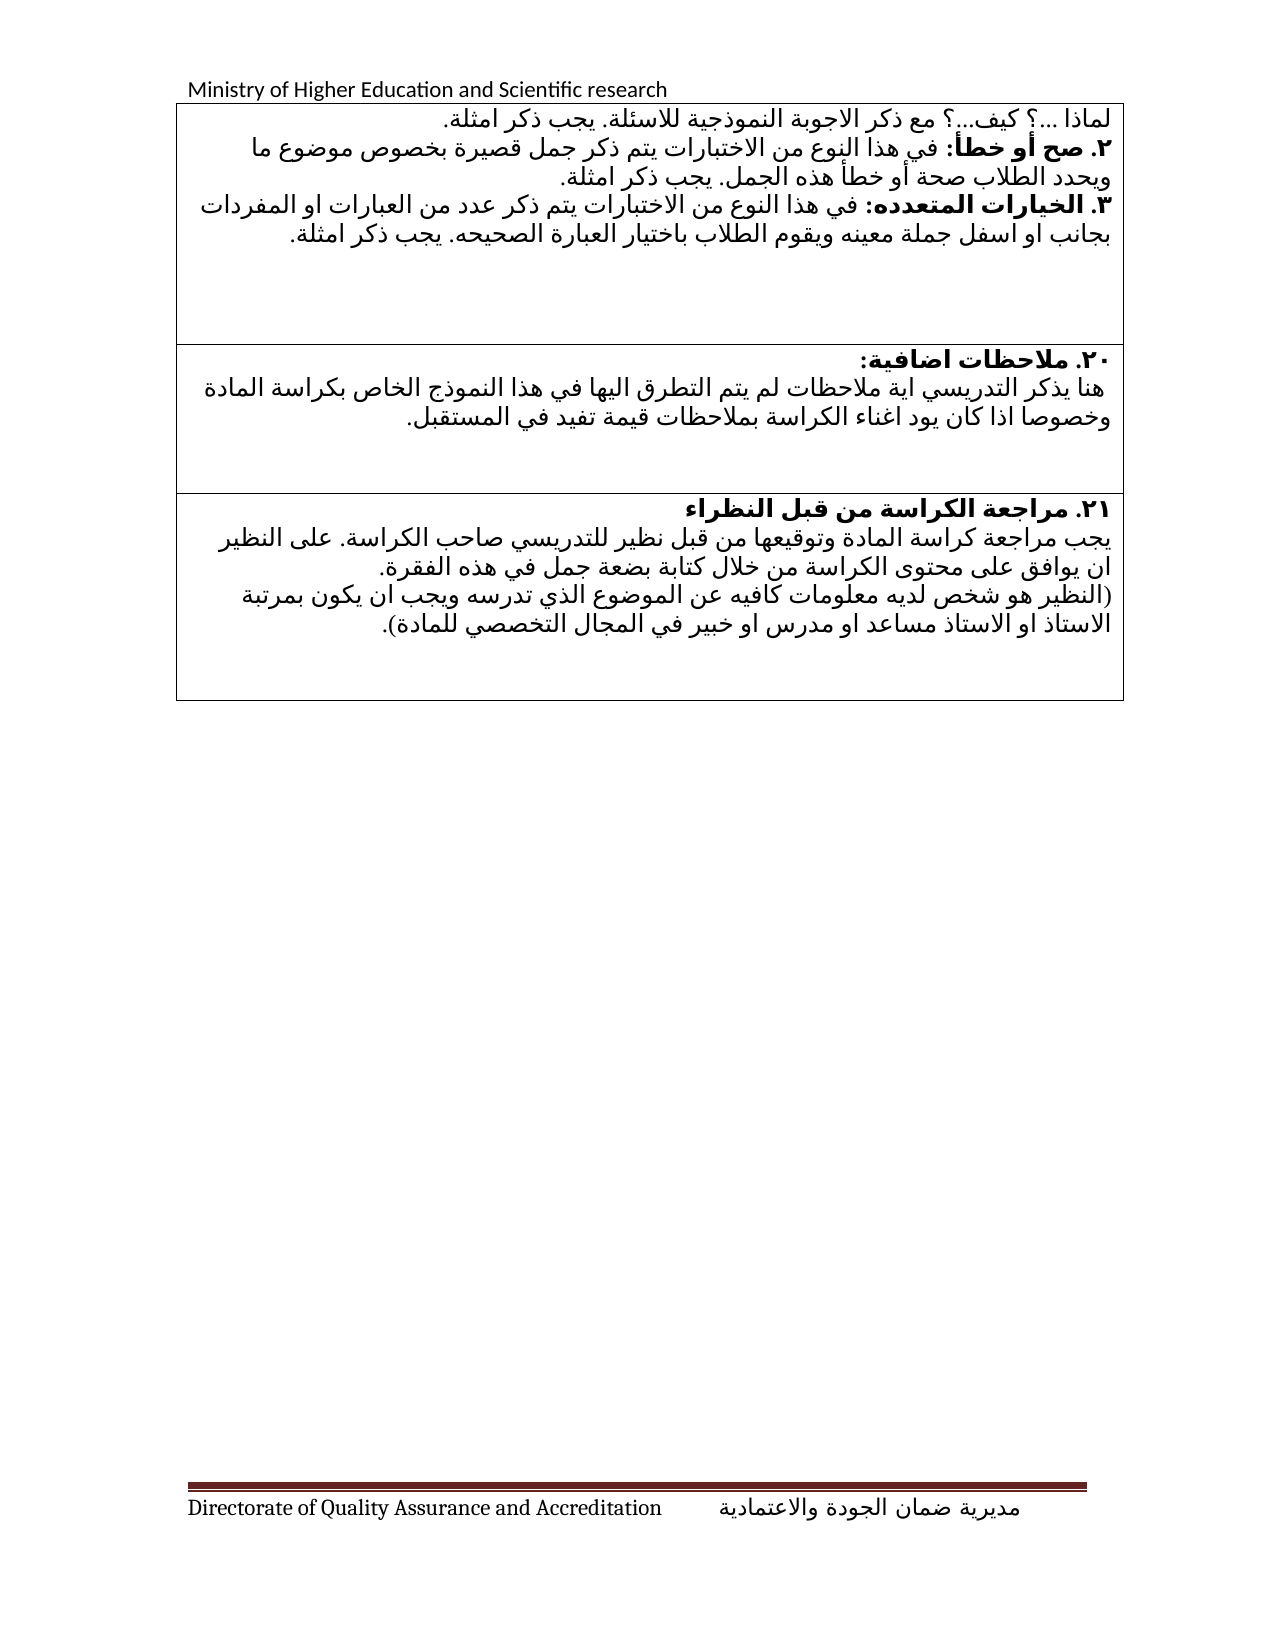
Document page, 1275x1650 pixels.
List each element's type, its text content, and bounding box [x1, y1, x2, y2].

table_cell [177, 104, 1123, 344]
table_cell ٢١. مراجعة الكراسة من قبل النظراء يجب مراجعة كراسة المادة وتوقيعها من قبل نظير للتدريسي صاحب الكراسة. على النظير ان يوافق على محتوى الكراسة من خلال كتابة بضعة جمل في هذه الفقرة. (النظير هو شخص لديه معلومات كافيه عن الموضوع الذي تدرسه ويجب ان يكون بمرتبة الاستاذ او الاستاذ مساعد او مدرس او خبير في المجال التخصصي للمادة). [177, 494, 1123, 699]
table_cell ٢٠. ملاحظات اضافية: هنا يذكر التدريسي اية ملاحظات لم يتم التطرق اليها في هذا النموذج الخاص بكراسة المادة وخصوصا اذا كان يود اغناء الكراسة بملاحظات قيمة تفيد في المستقبل. [177, 345, 1123, 493]
